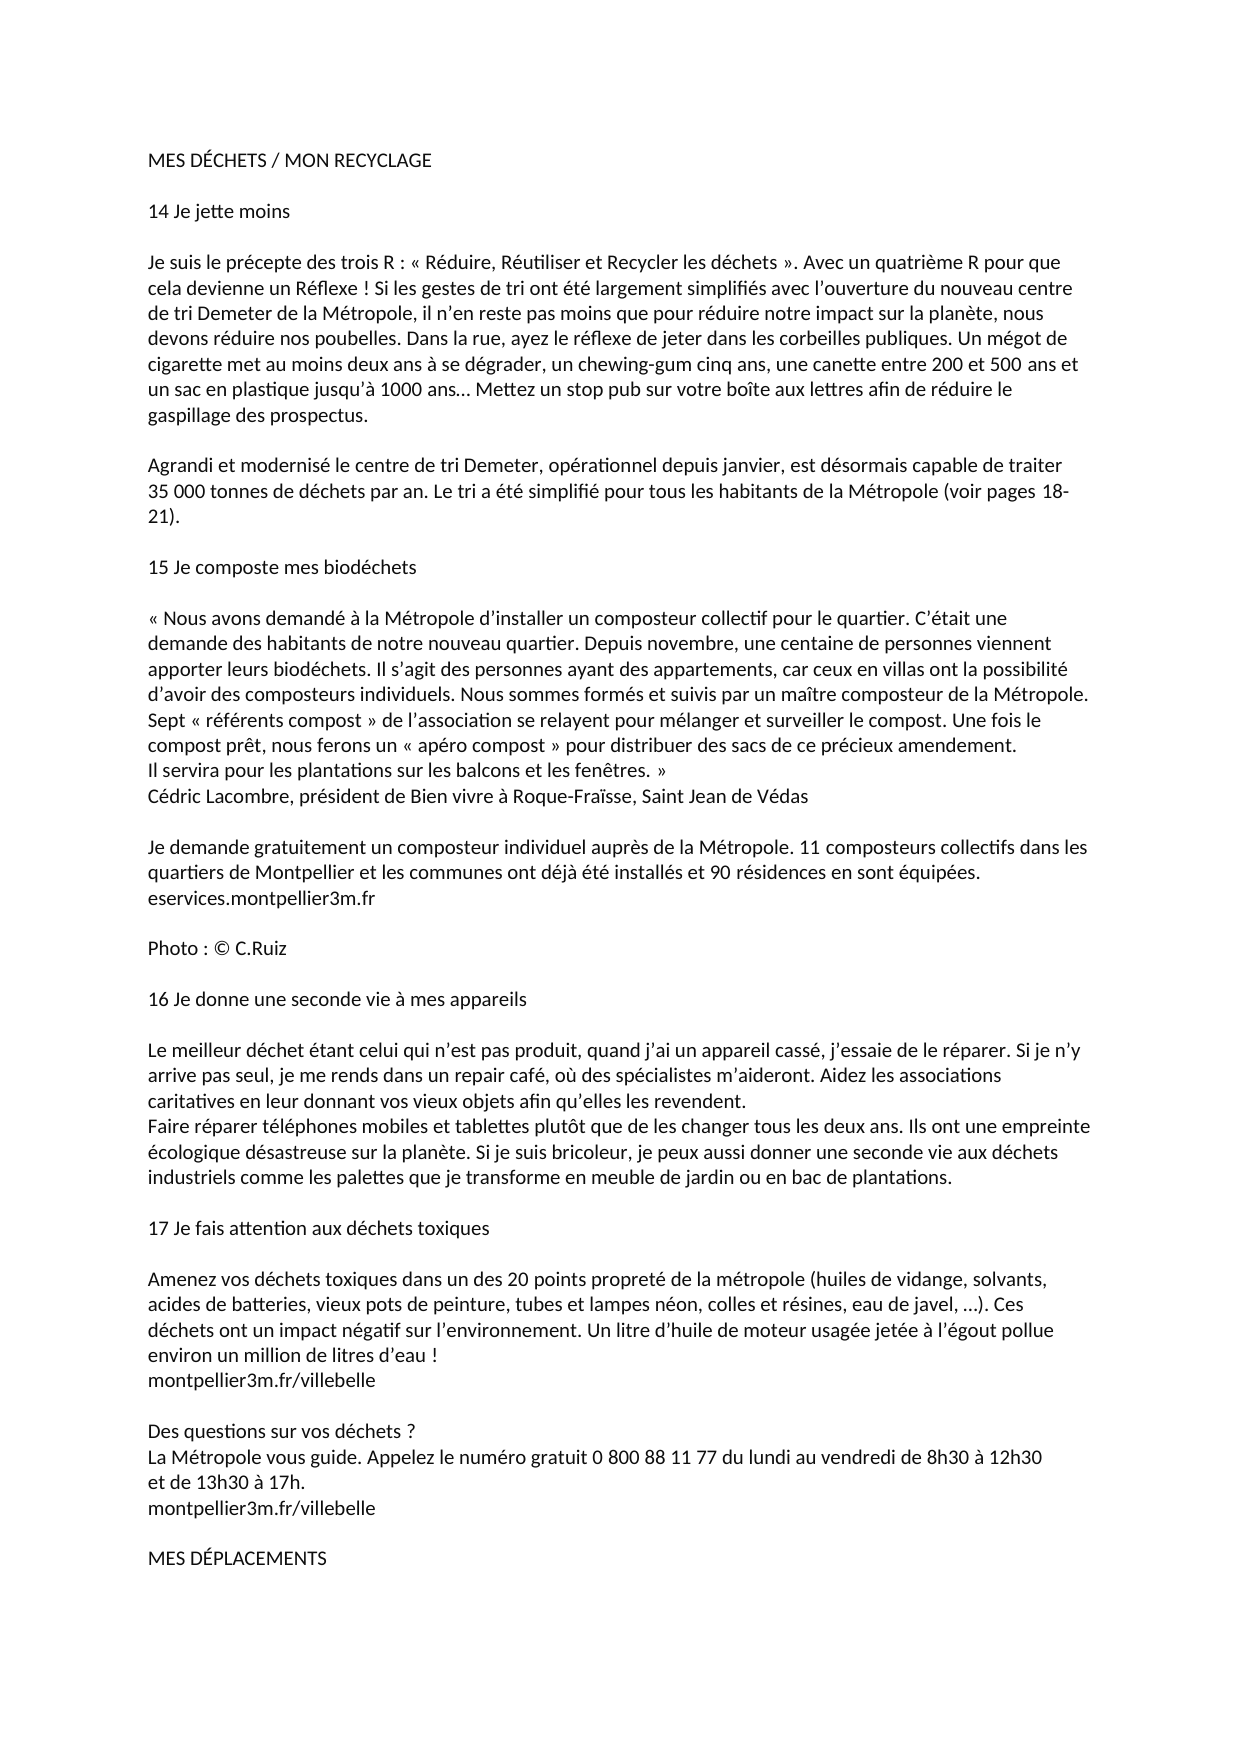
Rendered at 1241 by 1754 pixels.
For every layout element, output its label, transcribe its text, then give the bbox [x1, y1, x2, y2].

text Je demande gratuitement un composteur individuel auprès de la Métropole. 11 composteurs collectifs dans les quartiers de Montpellier et les communes ont déjà été installés et 90 résidences en sont équipées. [148, 834, 1093, 885]
text Des questions sur vos déchets ? La Métropole vous guide. Appelez le numéro gratuit 0 800 88 11 77 du lundi au vendredi de 8h30 à 12h30 et de 13h30 à 17h. [148, 1418, 1093, 1495]
text Amenez vos déchets toxiques dans un des 20 points propreté de la métropole (huiles de vidange, solvants, acides de batteries, vieux pots de peinture, tubes et lampes néon, colles et résines, eau de javel, …). Ces déchets ont un impact négatif sur l’environnement. Un litre d’huile de moteur usagée jetée à l’égout pollue environ un million de litres d’eau ! [148, 1266, 1093, 1368]
text 15 Je composte mes biodéchets [148, 554, 1093, 580]
text Photo : © C.Ruiz [148, 936, 1093, 961]
text Agrandi et modernisé le centre de tri Demeter, opérationnel depuis janvier, est désormais capable de traiter 35 000 tonnes de déchets par an. Le tri a été simplifié pour tous les habitants de la Métropole (voir pages 18-21). [148, 453, 1093, 529]
text MES DÉCHETS / MON RECYCLAGE [148, 148, 1093, 173]
text « Nous avons demandé à la Métropole d’installer un composteur collectif pour le quartier. C’était une demande des habitants de notre nouveau quartier. Depuis novembre, une centaine de personnes viennent apporter leurs biodéchets. Il s’agit des personnes ayant des appartements, car ceux en villas ont la possibilité d’avoir des composteurs individuels. Nous sommes formés et suivis par un maître composteur de la Métropole. Sept « référents compost » de l’association se relayent pour mélanger et surveiller le compost. Une fois le compost prêt, nous ferons un « apéro compost » pour distribuer des sacs de ce précieux amendement. Il servira pour les plantations sur les balcons et les fenêtres. » [148, 605, 1093, 783]
text Faire réparer téléphones mobiles et tablettes plutôt que de les changer tous les deux ans. Ils ont une empreinte écologique désastreuse sur la planète. Si je suis bricoleur, je peux aussi donner une seconde vie aux déchets industriels comme les palettes que je transforme en meuble de jardin ou en bac de plantations. [148, 1113, 1093, 1190]
text montpellier3m.fr/villebelle [148, 1368, 1093, 1393]
text MES DÉPLACEMENTS [148, 1546, 1093, 1571]
text 16 Je donne une seconde vie à mes appareils [148, 986, 1093, 1012]
text montpellier3m.fr/villebelle [148, 1495, 1093, 1520]
text 17 Je fais attention aux déchets toxiques [148, 1215, 1093, 1241]
text Le meilleur déchet étant celui qui n’est pas produit, quand j’ai un appareil cassé, j’essaie de le réparer. Si je n’y arrive pas seul, je me rends dans un repair café, où des spécialistes m’aideront. Aidez les associations caritatives en leur donnant vos vieux objets afin qu’elles les revendent. [148, 1037, 1093, 1113]
text Cédric Lacombre, président de Bien vivre à Roque-Fraïsse, Saint Jean de Védas [148, 783, 1093, 808]
text 14 Je jette moins [148, 198, 1093, 224]
text eservices.montpellier3m.fr [148, 885, 1093, 910]
text Je suis le précepte des trois R : « Réduire, Réutiliser et Recycler les déchets ». Avec un quatrième R pour que cela devienne un Réflexe ! Si les gestes de tri ont été largement simplifiés avec l’ouverture du nouveau centre de tri Demeter de la Métropole, il n’en reste pas moins que pour réduire notre impact sur la planète, nous devons réduire nos poubelles. Dans la rue, ayez le réflexe de jeter dans les corbeilles publiques. Un mégot de cigarette met au moins deux ans à se dégrader, un chewing-gum cinq ans, une canette entre 200 et 500 ans et un sac en plastique jusqu’à 1000 ans… Mettez un stop pub sur votre boîte aux lettres afin de réduire le gaspillage des prospectus. [148, 249, 1093, 427]
